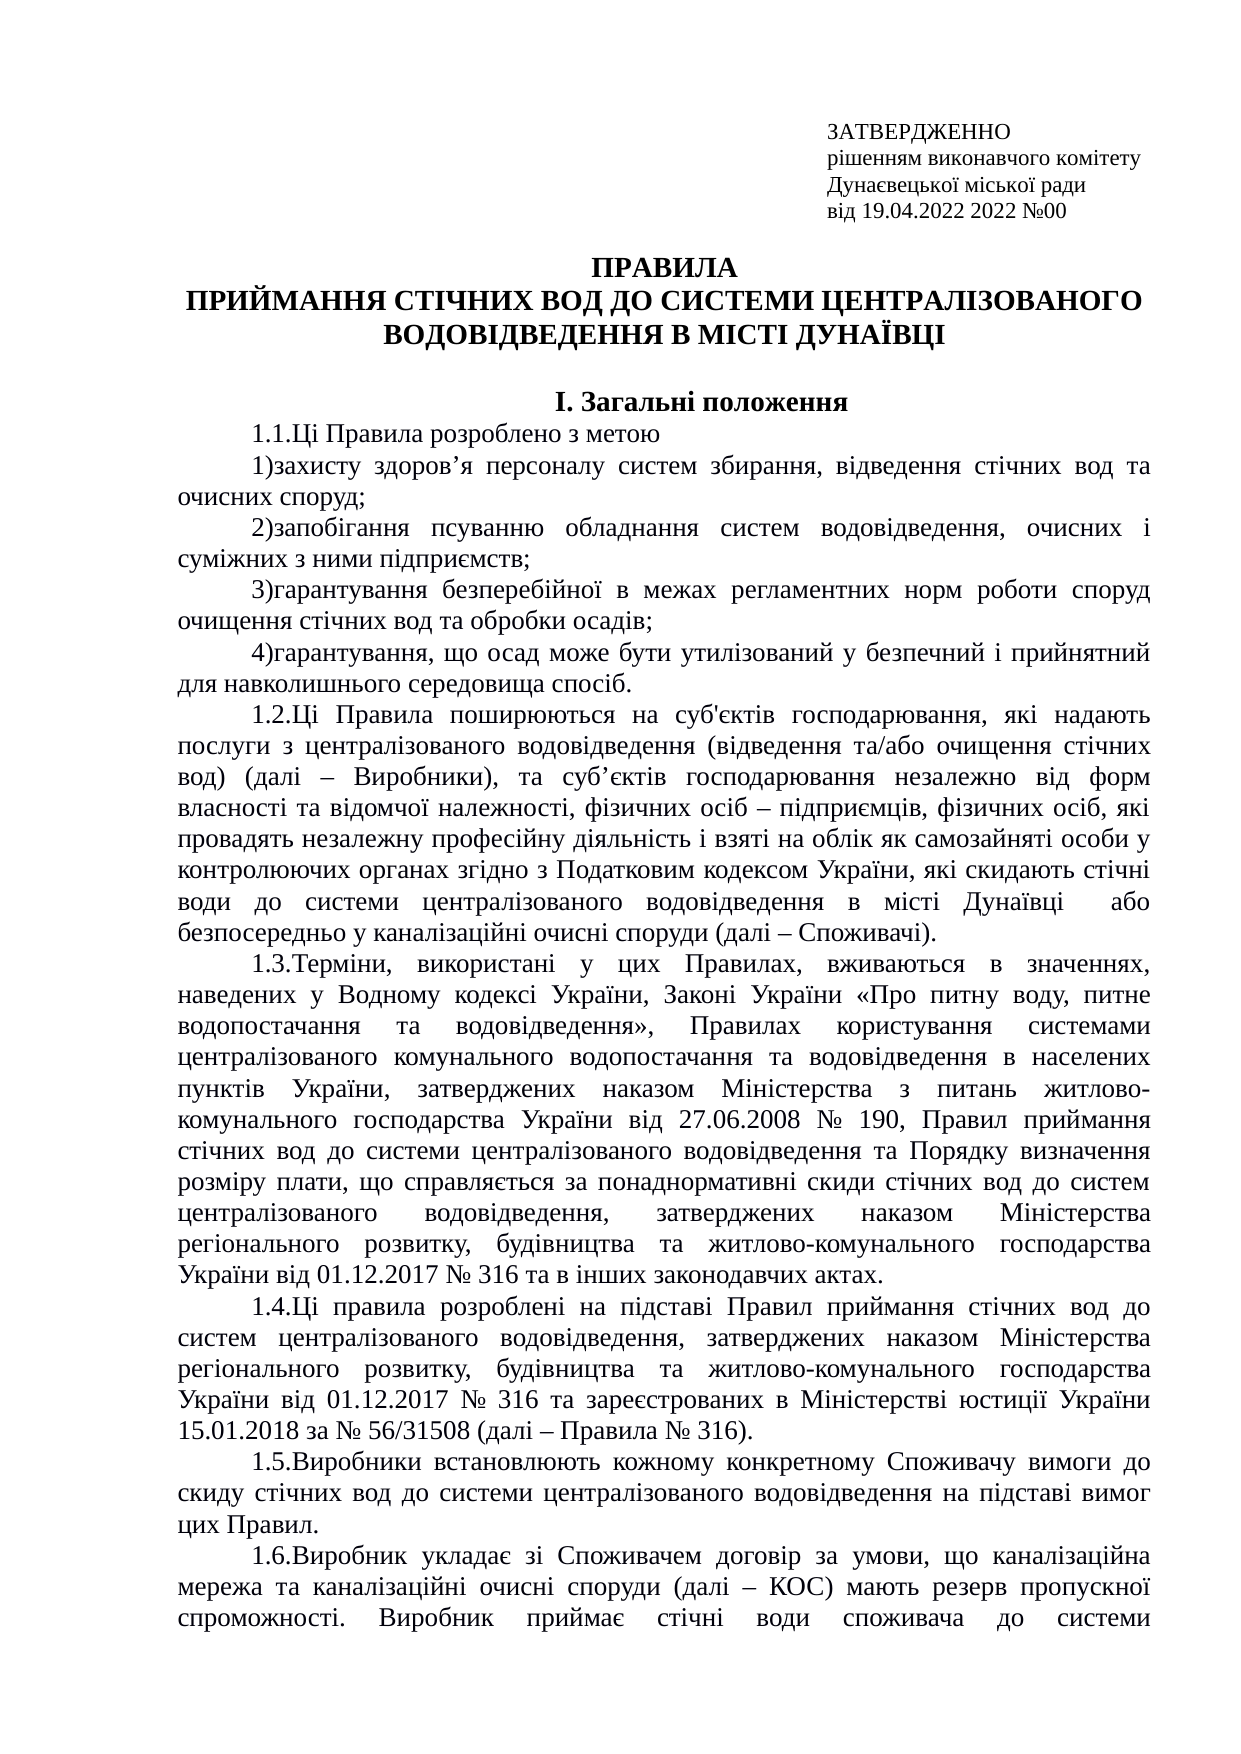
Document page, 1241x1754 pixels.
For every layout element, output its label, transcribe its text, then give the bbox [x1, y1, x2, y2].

text 3)гарантування безперебійної в межах регламентних норм роботи споруд очищення стічних вод та обробки осадів; [177, 573, 1152, 636]
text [177, 1539, 1152, 1632]
text 1.5.Виробники встановлюють кожному конкретному Споживачу вимоги до скиду стічних вод до системи централізованого водовідведення на підставі вимог цих Правил. [177, 1445, 1152, 1539]
text від 19.04.2022 2022 №00 [827, 197, 1152, 223]
text 4)гарантування, що осад може бути утилізований у безпечний і прийнятний для навколишнього середовища спосіб. [177, 636, 1152, 698]
text I. Загальні положення [177, 384, 1152, 418]
text ПРИЙМАННЯ СТІЧНИХ ВОД ДО СИСТЕМИ ЦЕНТРАЛІЗОВАНОГО ВОДОВІДВЕДЕННЯ В МІСТІ ДУНАЇВЦІ [177, 283, 1152, 351]
text 2)запобігання псуванню обладнання систем водовідведення, очисних і суміжних з ними підприємств; [177, 511, 1152, 573]
text ПРАВИЛА [177, 250, 1152, 283]
text ЗАТВЕРДЖЕННО [827, 118, 1152, 144]
text 1.4.Ці правила розроблені на підставі Правил приймання стічних вод до систем централізованого водовідведення, затверджених наказом Міністерства регіонального розвитку, будівництва та житлово-комунального господарства України від 01.12.2017 № 316 та зареєстрованих в Міністерстві юстиції України 15.01.2018 за № 56/31508 (далі – Правила № 316). [177, 1290, 1152, 1445]
text 1.1.Ці Правила розроблено з метою [177, 418, 1152, 449]
text 1)захисту здоров’я персоналу систем збирання, відведення стічних вод та очисних споруд; [177, 449, 1152, 511]
text 1.3.Терміни, використані у цих Правилах, вживаються в значеннях, наведених у Водному кодексі України, Законі України «Про питну воду, питне водопостачання та водовідведення», Правилах користування системами централізованого комунального водопостачання та водовідведення в населених пунктів України, затверджених наказом Міністерства з питань житлово-комунального господарства України від 27.06.2008 № 190, Правил приймання стічних вод до системи централізованого водовідведення та Порядку визначення розміру плати, що справляється за понаднормативні скиди стічних вод до систем централізованого водовідведення, затверджених наказом Міністерства регіонального розвитку, будівництва та житлово-комунального господарства України від 01.12.2017 № 316 та в інших законодавчих актах. [177, 947, 1152, 1290]
text 1.2.Ці Правила поширюються на суб'єктів господарювання, які надають послуги з централізованого водовідведення (відведення та/або очищення стічних вод) (далі – Виробники), та суб’єктів господарювання незалежно від форм власності та відомчої належності, фізичних осіб – підприємців, фізичних осіб, які провадять незалежну професійну діяльність і взяті на облік як самозайняті особи у контролюючих органах згідно з Податковим кодексом України, які скидають стічні води до системи централізованого водовідведення в місті Дунаївці або безпосередньо у каналізаційні очисні споруди (далі – Споживачі). [177, 698, 1152, 947]
text рішенням виконавчого комітету [827, 144, 1152, 171]
text Дунаєвецької міської ради [827, 171, 1152, 197]
